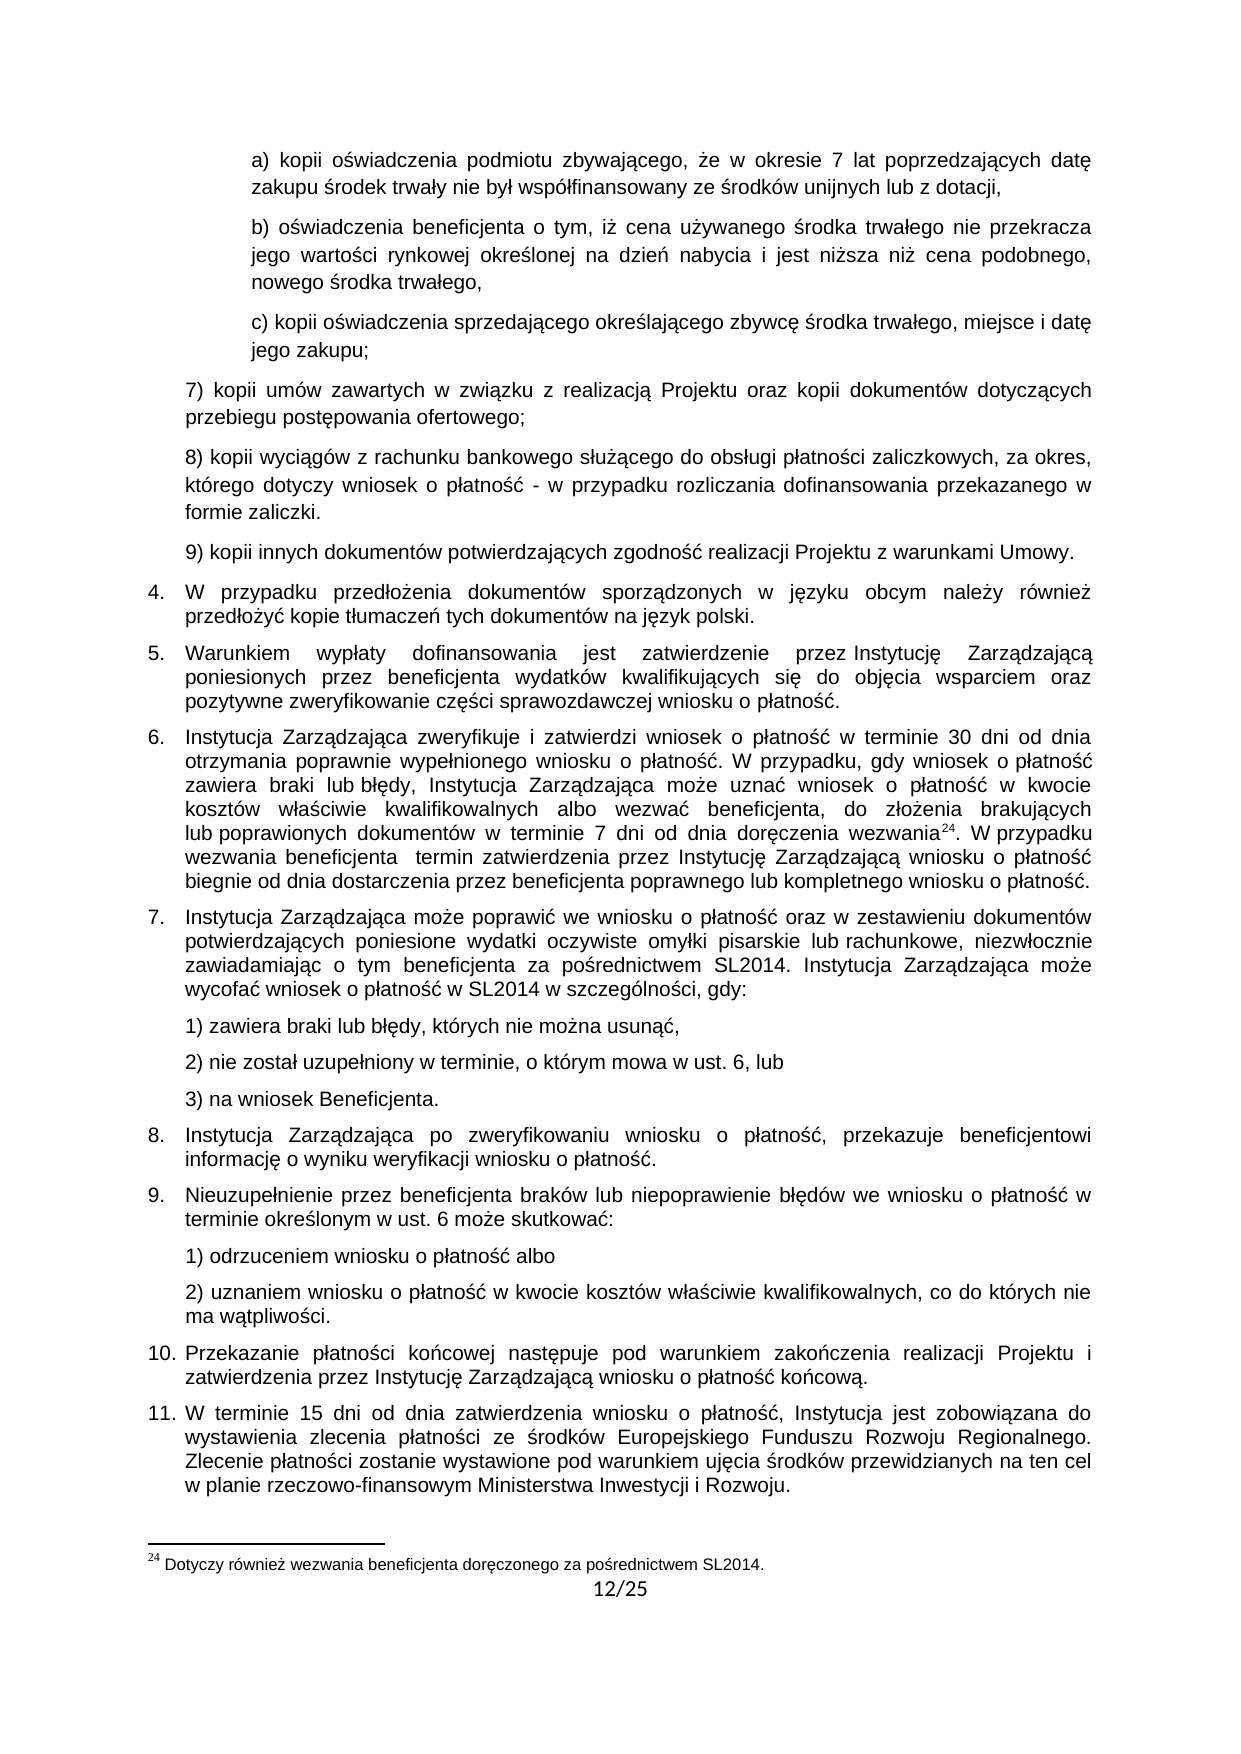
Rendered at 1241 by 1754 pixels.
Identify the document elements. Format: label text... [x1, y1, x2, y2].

text 7) kopii umów zawartych w związku z realizacją Projektu oraz kopii dokumentów dotyczących przebiegu postępowania ofertowego; [185, 378, 1093, 429]
list W terminie 15 dni od dnia zatwierdzenia wniosku o płatność, Instytucja jest zobowiązana do wystawienia zlecenia płatności ze środków Europejskiego Funduszu Rozwoju Regionalnego. Zlecenie płatności zostanie wystawione pod warunkiem ujęcia środków przewidzianych na ten cel w planie rzeczowo-finansowym Ministerstwa Inwestycji i Rozwoju. [148, 1401, 1093, 1497]
list Warunkiem wypłaty dofinansowania jest zatwierdzenie przez Instytucję Zarządzającą poniesionych przez beneficjenta wydatków kwalifikujących się do objęcia wsparciem oraz pozytywne zweryfikowanie części sprawozdawczej wniosku o płatność. [148, 641, 1093, 712]
list W przypadku przedłożenia dokumentów sporządzonych w języku obcym należy również przedłożyć kopie tłumaczeń tych dokumentów na język polski. [148, 580, 1093, 628]
list Instytucja Zarządzająca zweryfikuje i zatwierdzi wniosek o płatność w terminie 30 dni od dnia otrzymania poprawnie wypełnionego wniosku o płatność. W przypadku, gdy wniosek o płatność zawiera braki lub błędy, Instytucja Zarządzająca może uznać wniosek o płatność w kwocie kosztów właściwie kwalifikowalnych albo wezwać beneficjenta, do złożenia brakujących lub poprawionych dokumentów w terminie 7 dni od dnia doręczenia wezwania. W przypadku wezwania beneficjenta termin zatwierdzenia przez Instytucję Zarządzającą wniosku o płatność biegnie od dnia dostarczenia przez beneficjenta poprawnego lub kompletnego wniosku o płatność. [148, 725, 1093, 893]
text 8) kopii wyciągów z rachunku bankowego służącego do obsługi płatności zaliczkowych, za okres, którego dotyczy wniosek o płatność - w przypadku rozliczania dofinansowania przekazanego w formie zaliczki. [185, 445, 1093, 524]
text 3) na wniosek Beneficjenta. [185, 1086, 1093, 1110]
text 2) nie został uzupełniony w terminie, o którym mowa w ust. 6, lub [185, 1050, 1093, 1074]
text 2) uznaniem wniosku o płatność w kwocie kosztów właściwie kwalifikowalnych, co do których nie ma wątpliwości. [185, 1280, 1093, 1328]
list Instytucja Zarządzająca może poprawić we wniosku o płatność oraz w zestawieniu dokumentów potwierdzających poniesione wydatki oczywiste omyłki pisarskie lub rachunkowe, niezwłocznie zawiadamiając o tym beneficjenta za pośrednictwem SL2014. Instytucja Zarządzająca może wycofać wniosek o płatność w SL2014 w szczególności, gdy: [148, 905, 1093, 1001]
list Przekazanie płatności końcowej następuje pod warunkiem zakończenia realizacji Projektu i zatwierdzenia przez Instytucję Zarządzającą wniosku o płatność końcową. [148, 1341, 1093, 1388]
list Instytucja Zarządzająca po zweryfikowaniu wniosku o płatność, przekazuje beneficjentowi informację o wyniku weryfikacji wniosku o płatność. [148, 1123, 1093, 1171]
text 9) kopii innych dokumentów potwierdzających zgodność realizacji Projektu z warunkami Umowy. [185, 540, 1093, 564]
text c) kopii oświadczenia sprzedającego określającego zbywcę środka trwałego, miejsce i datę jego zakupu; [251, 310, 1093, 362]
text 1) zawiera braki lub błędy, których nie można usunąć, [185, 1013, 1093, 1037]
text b) oświadczenia beneficjenta o tym, iż cena używanego środka trwałego nie przekracza jego wartości rynkowej określonej na dzień nabycia i jest niższa niż cena podobnego, nowego środka trwałego, [251, 215, 1093, 294]
text 1) odrzuceniem wniosku o płatność albo [185, 1244, 1093, 1268]
text a) kopii oświadczenia podmiotu zbywającego, że w okresie 7 lat poprzedzających datę zakupu środek trwały nie był współfinansowany ze środków unijnych lub z dotacji, [251, 148, 1093, 199]
list Nieuzupełnienie przez beneficjenta braków lub niepoprawienie błędów we wniosku o płatność w terminie określonym w ust. 6 może skutkować: [148, 1183, 1093, 1231]
